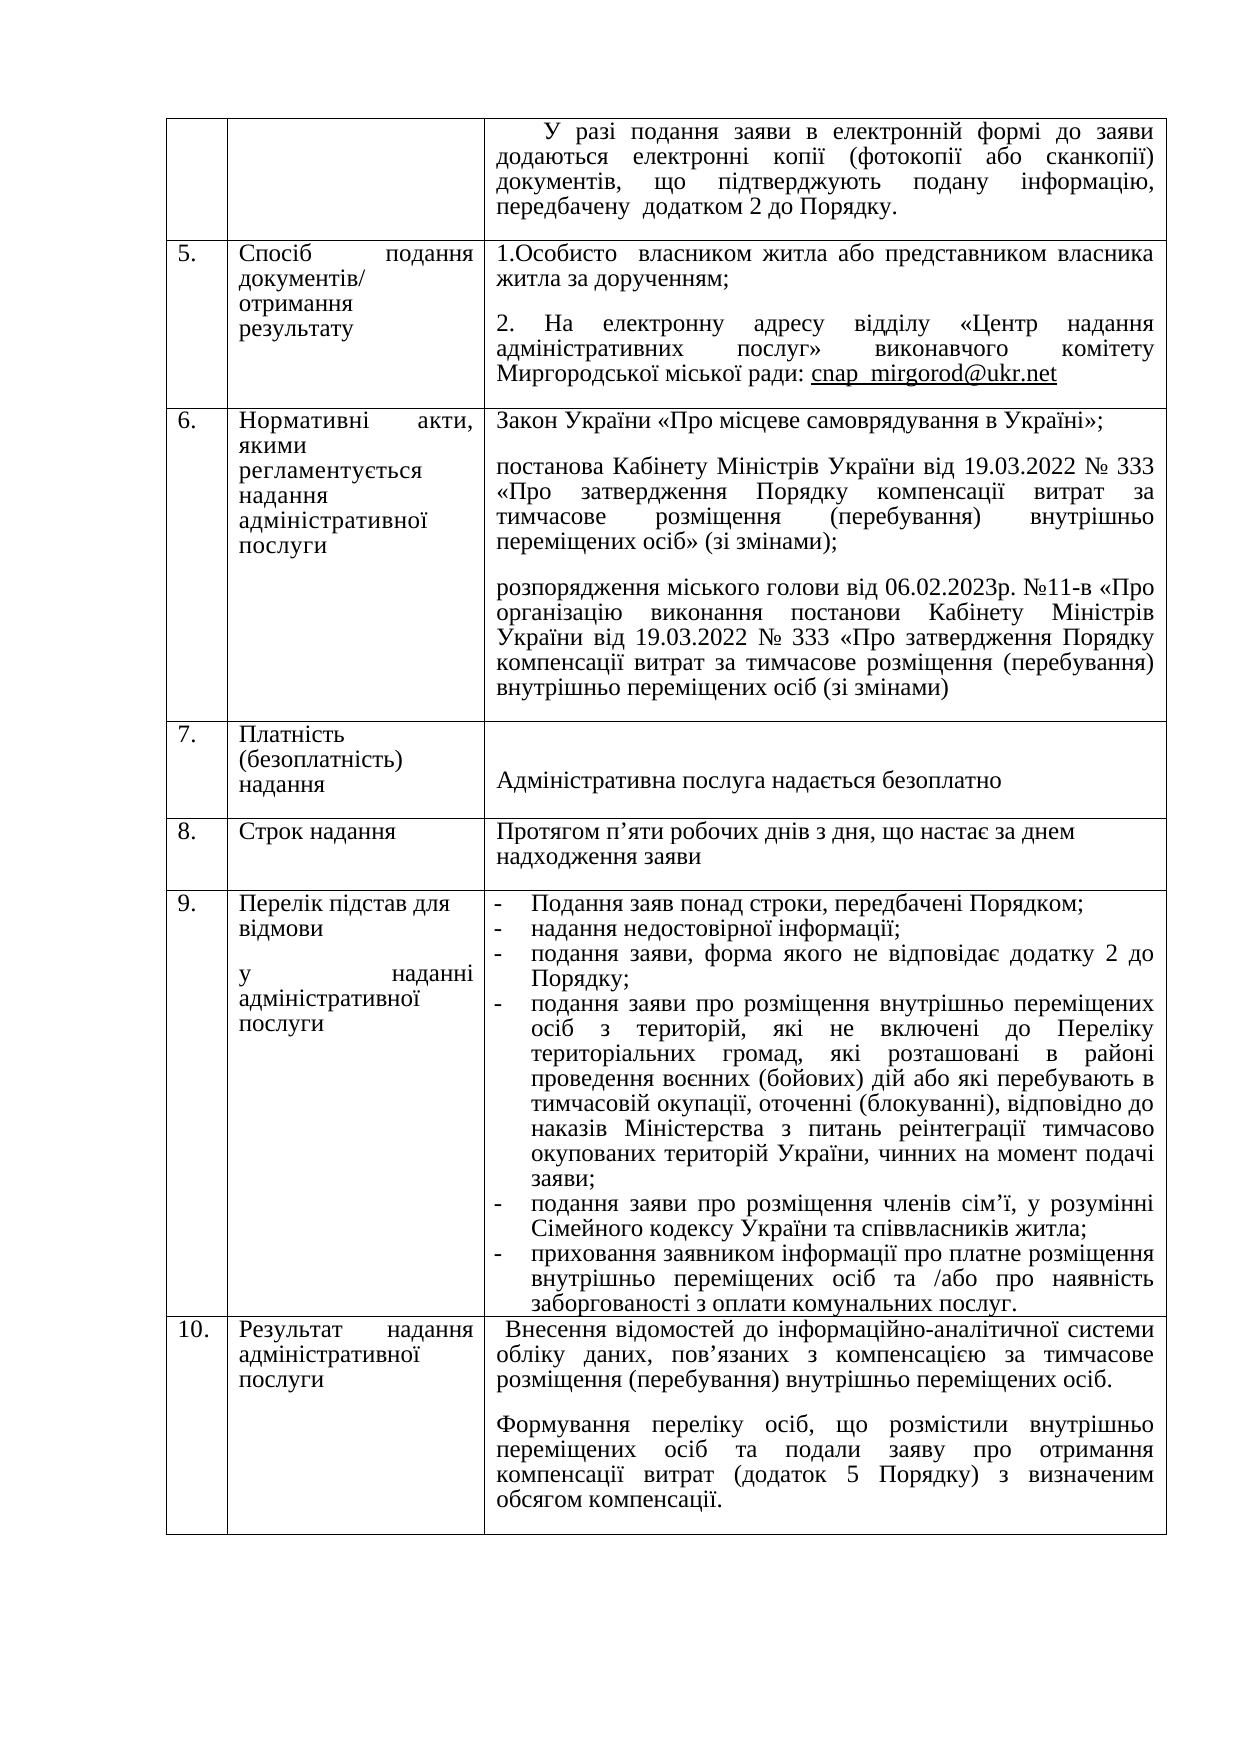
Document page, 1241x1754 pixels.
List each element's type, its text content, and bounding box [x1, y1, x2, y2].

table_cell 6. [167, 409, 227, 721]
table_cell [228, 119, 484, 240]
table_cell Подання заяв понад строки, передбачені Порядком; надання недостовірної інформації; подання заяви, форма якого не відповідає додатку 2 до Порядку; подання заяви про розміщення внутрішньо переміщених осіб з територій, які не включені до Переліку територіальних громад, які розташовані в районі проведення воєнних (бойових) дій або які перебувають в тимчасовій окупації, оточенні (блокуванні), відповідно до наказів Міністерства з питань реінтеграції тимчасово окупованих територій України, чинних на момент подачі заяви; подання заяви про розміщення членів сім’ї, у розумінні Сімейного кодексу України та співвласників житла; приховання заявником інформації про платне розміщення внутрішньо переміщених осіб та /або про наявність заборгованості з оплати комунальних послуг. [485, 891, 1166, 1316]
table_cell Протягом п’яти робочих днів з дня, що настає за днем надходження заяви [485, 819, 1166, 890]
table_cell Спосіб подання документів/ отримання результату [228, 241, 484, 408]
table_cell 1.Особисто власником житла або представником власника житла за дорученням; 2. На електронну адресу відділу «Центр надання адміністративних послуг» виконавчого комітету Миргородської міської ради: cnap_mirgorod@ukr.net [485, 241, 1166, 408]
table_cell 5. [167, 241, 227, 408]
table_cell 7. [167, 722, 227, 818]
table_cell 9. [167, 891, 227, 1316]
table_cell 8. [167, 819, 227, 890]
table_cell Адміністративна послуга надається безоплатно [485, 722, 1166, 818]
table_cell Закон України «Про місцеве самоврядування в Україні»; постанова Кабінету Міністрів України від 19.03.2022 № 333 «Про затвердження Порядку компенсації витрат за тимчасове розміщення (перебування) внутрішньо переміщених осіб» (зі змінами); розпорядження міського голови від 06.02.2023р. №11-в «Про організацію виконання постанови Кабінету Міністрів України від 19.03.2022 № 333 «Про затвердження Порядку компенсації витрат за тимчасове розміщення (перебування) внутрішньо переміщених осіб (зі змінами) [485, 409, 1166, 721]
table_cell Платність (безоплатність) надання [228, 722, 484, 818]
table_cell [485, 119, 1166, 240]
table_cell Нормативні акти, якими регламентується надання адміністративної послуги [228, 409, 484, 721]
table_cell Внесення відомостей до інформаційно-аналітичної системи обліку даних, пов’язаних з компенсацією за тимчасове розміщення (перебування) внутрішньо переміщених осіб. Формування переліку осіб, що розмістили внутрішньо переміщених осіб та подали заяву про отримання компенсації витрат (додаток 5 Порядку) з визначеним обсягом компенсації. [485, 1317, 1166, 1534]
table_cell 10. [167, 1317, 227, 1534]
table_cell Строк надання [228, 819, 484, 890]
table_cell 4. [167, 119, 227, 240]
table_cell Результат надання адміністративної послуги [228, 1317, 484, 1534]
table_cell Перелік підстав для відмови у наданні адміністративної послуги [228, 891, 484, 1316]
